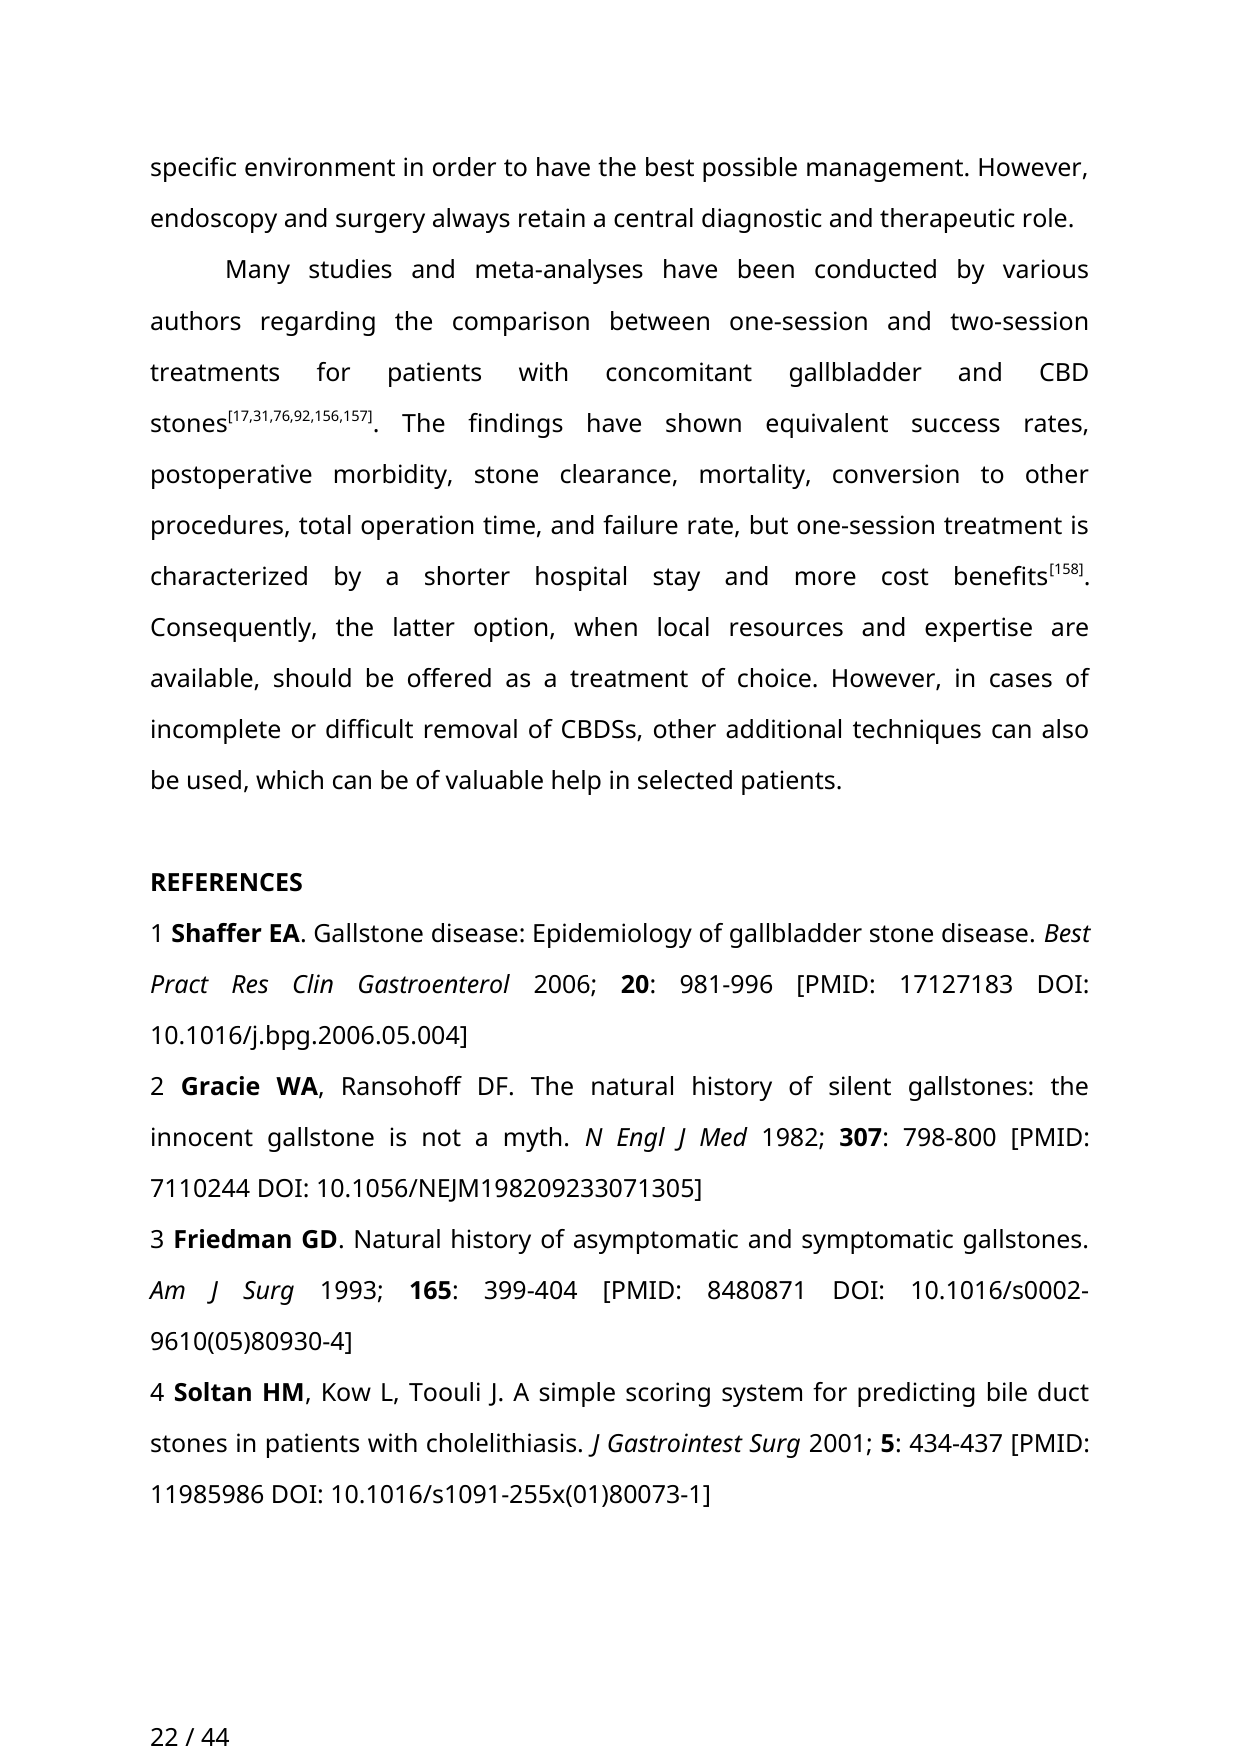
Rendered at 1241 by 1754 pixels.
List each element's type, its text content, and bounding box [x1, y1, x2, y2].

text 2 Gracie WA, Ransohoff DF. The natural history of silent gallstones: the innocent gallstone is not a myth. N Engl J Med 1982; 307: 798-800 [PMID: 7110244 DOI: 10.1056/NEJM198209233071305] [150, 1069, 1090, 1205]
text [150, 150, 1090, 235]
text REFERENCES [150, 864, 1090, 899]
text 1 Shaffer EA. Gallstone disease: Epidemiology of gallbladder stone disease. Best Pract Res Clin Gastroenterol 2006; 20: 981-996 [PMID: 17127183 DOI: 10.1016/j.bpg.2006.05.004] [150, 916, 1090, 1052]
text 3 Friedman GD. Natural history of asymptomatic and symptomatic gallstones. Am J Surg 1993; 165: 399-404 [PMID: 8480871 DOI: 10.1016/s0002-9610(05)80930-4] [150, 1222, 1090, 1358]
text Many studies and meta-analyses have been conducted by various authors regarding the comparison between one-session and two-session treatments for patients with concomitant gallbladder and CBD stones[17,31,76,92,156,157]. The findings have shown equivalent success rates, postoperative morbidity, stone clearance, mortality, conversion to other procedures, total operation time, and failure rate, but one-session treatment is characterized by a shorter hospital stay and more cost benefits[158]. Consequently, the latter option, when local resources and expertise are available, should be offered as a treatment of choice. However, in cases of incomplete or difficult removal of CBDSs, other additional techniques can also be used, which can be of valuable help in selected patients. [150, 252, 1090, 797]
text 4 Soltan HM, Kow L, Toouli J. A simple scoring system for predicting bile duct stones in patients with cholelithiasis. J Gastrointest Surg 2001; 5: 434-437 [PMID: 11985986 DOI: 10.1016/s1091-255x(01)80073-1] [150, 1375, 1090, 1511]
